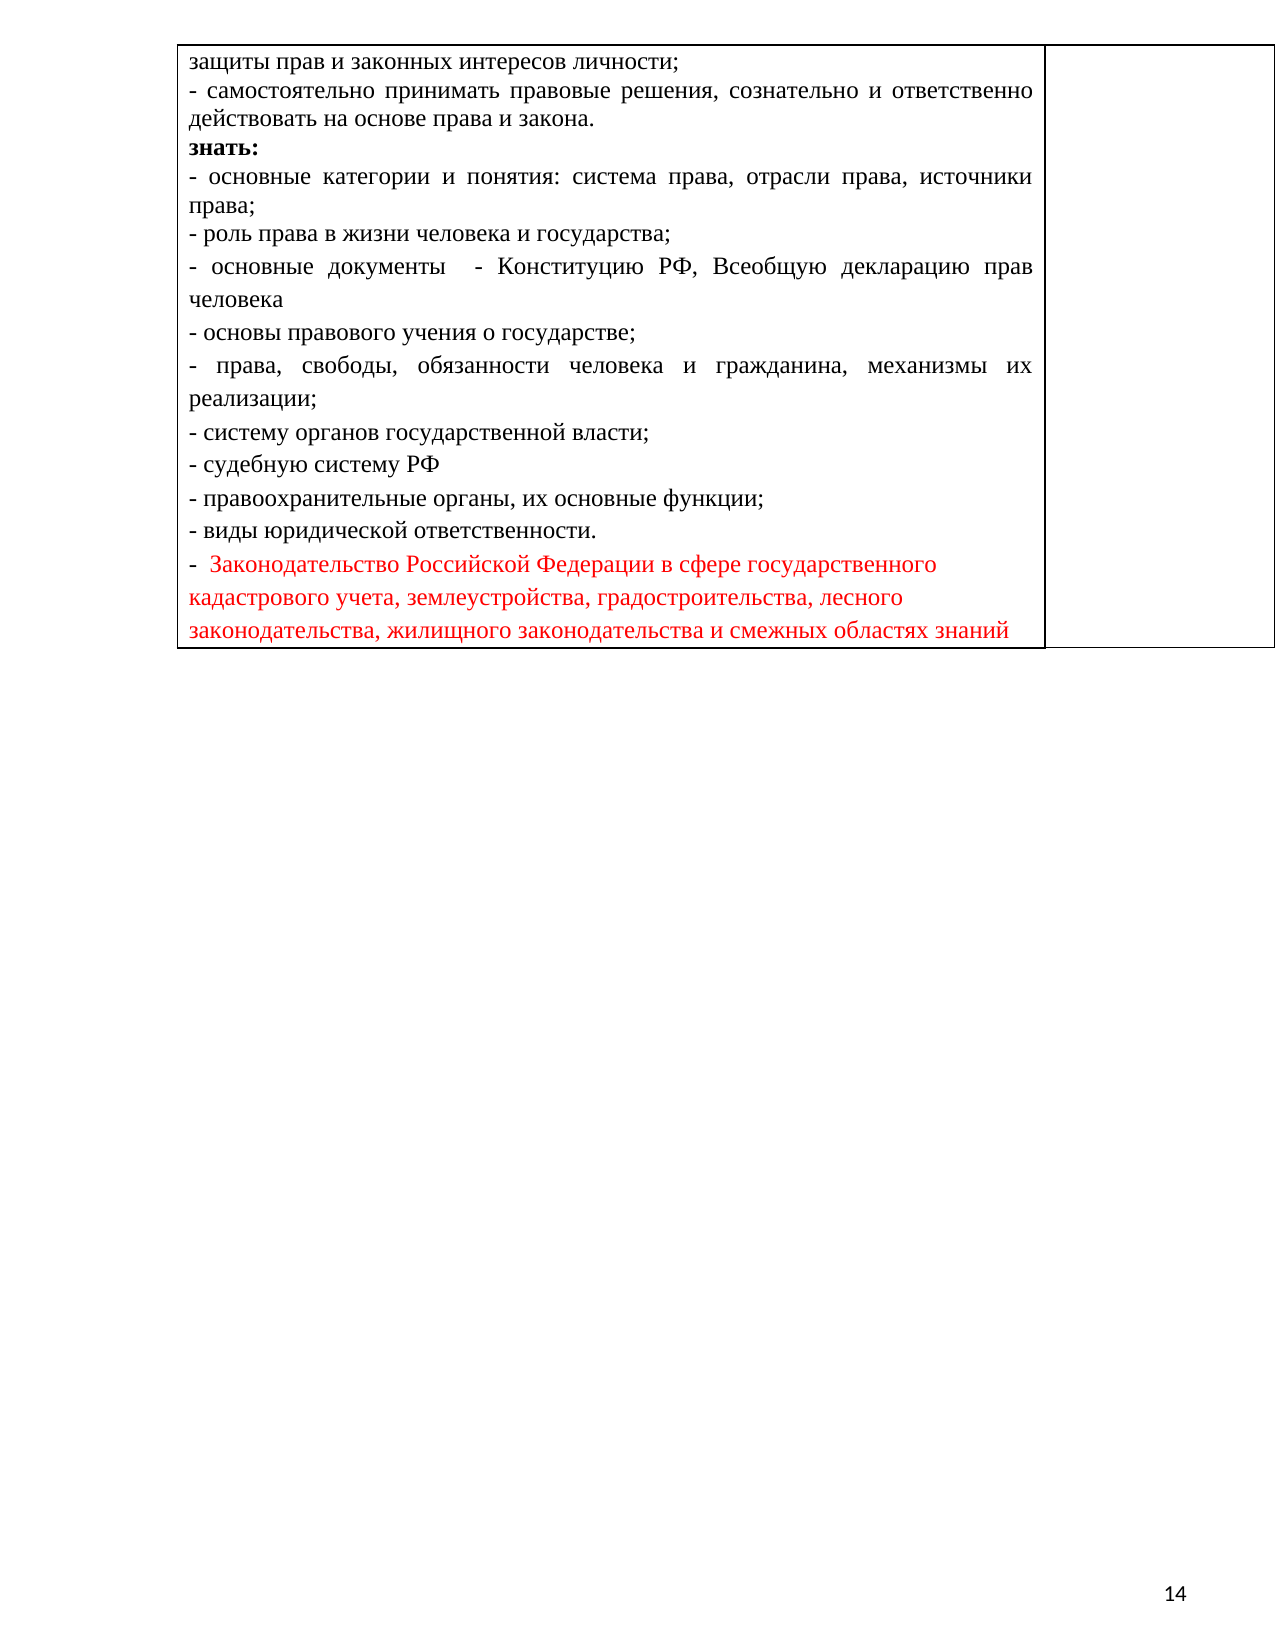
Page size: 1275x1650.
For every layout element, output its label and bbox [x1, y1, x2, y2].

table_cell [178, 46, 1044, 647]
